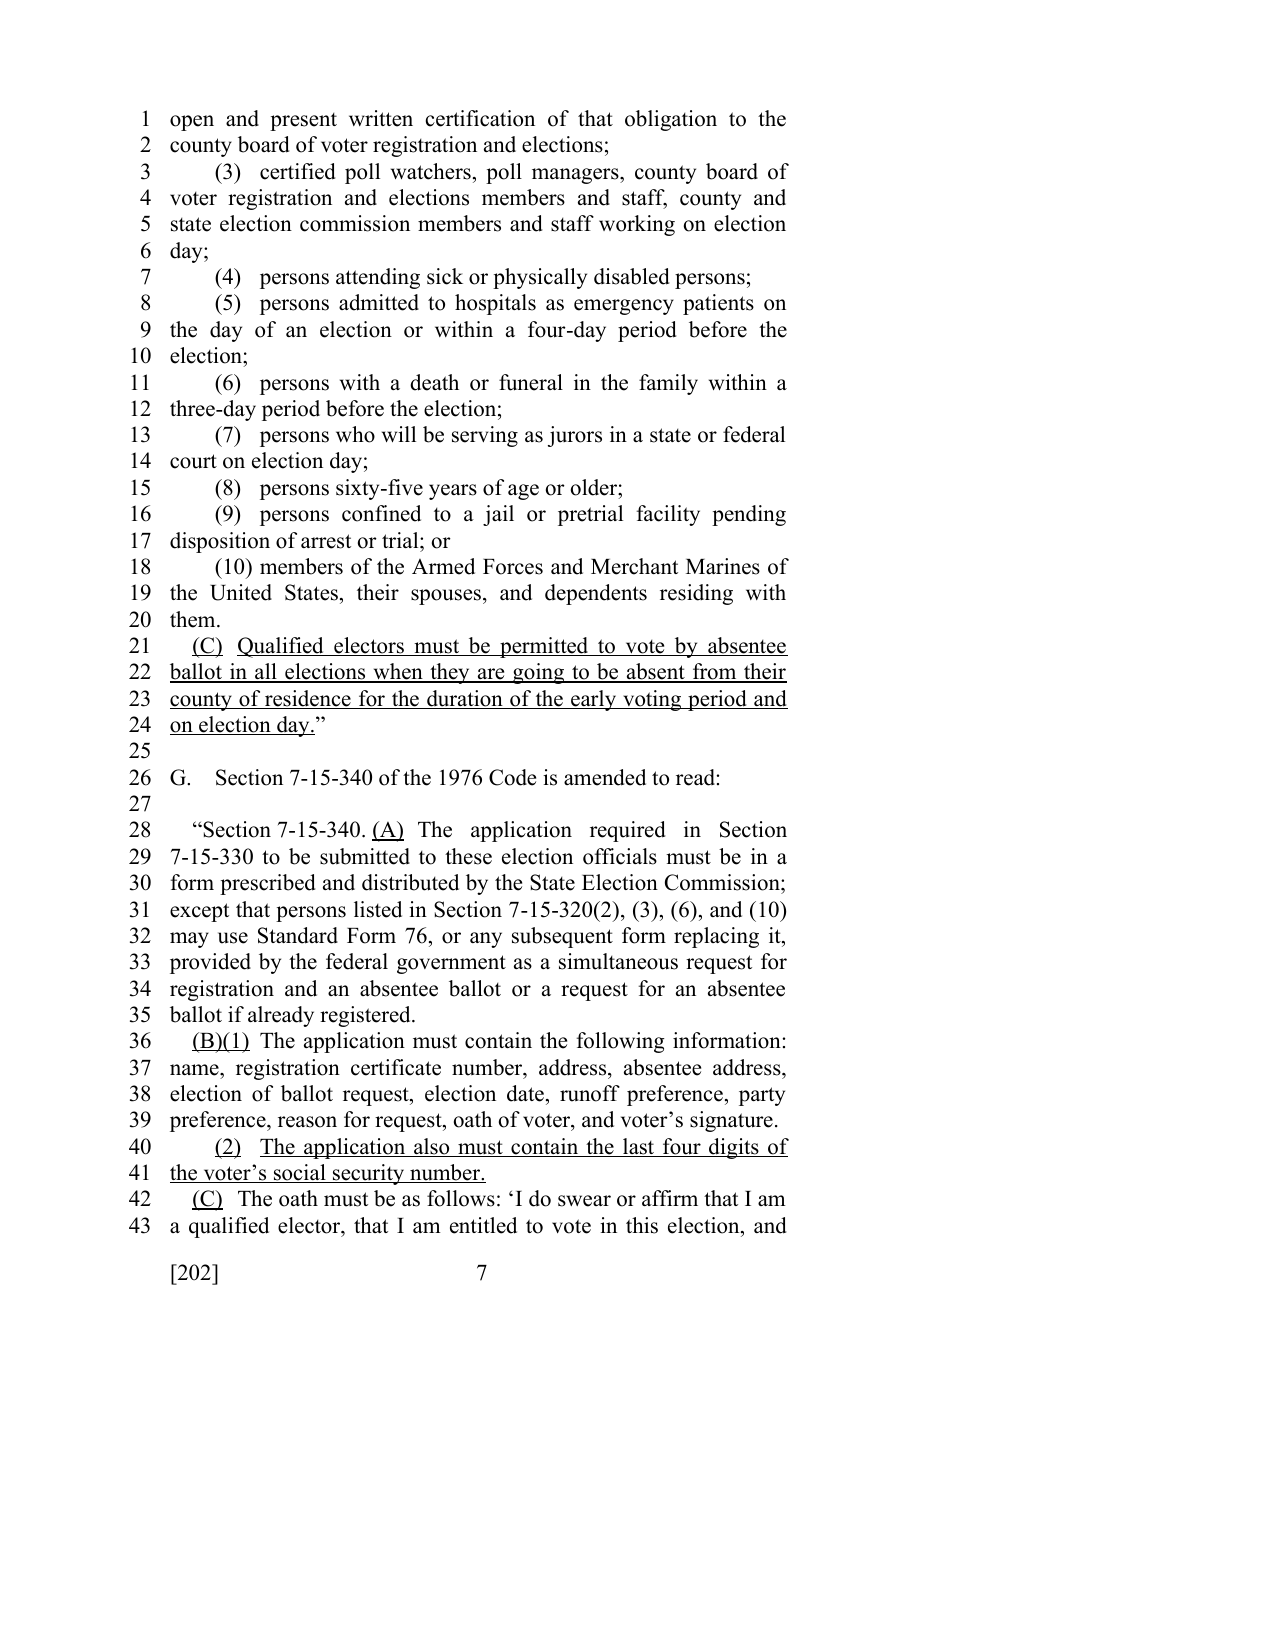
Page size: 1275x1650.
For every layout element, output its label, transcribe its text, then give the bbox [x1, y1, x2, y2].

text (4) persons attending sick or physically disabled persons; [169, 263, 787, 289]
text (8) persons sixty-five years of age or older; [169, 474, 787, 500]
text (6) persons with a death or funeral in the family within a three-day period before the election; [169, 368, 787, 421]
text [169, 105, 787, 158]
text (5) persons admitted to hospitals as emergency patients on the day of an election or within a four-day period before the election; [169, 289, 787, 368]
text (2) The application also must contain the last four digits of the voter’s social security number. [169, 1133, 787, 1186]
text (B)(1) The application must contain the following information: name, registration certificate number, address, absentee address, election of ballot request, election date, runoff preference, party preference, reason for request, oath of voter, and voter’s signature. [169, 1027, 787, 1133]
text (9) persons confined to a jail or pretrial facility pending disposition of arrest or trial; or [169, 500, 787, 553]
text (10) members of the Armed Forces and Merchant Marines of the United States, their spouses, and dependents residing with them. [169, 553, 787, 632]
text (7) persons who will be serving as jurors in a state or federal court on election day; [169, 421, 787, 474]
text (3) certified poll watchers, poll managers, county board of voter registration and elections members and staff, county and state election commission members and staff working on election day; [169, 158, 787, 263]
text (C) Qualified electors must be permitted to vote by absentee ballot in all elections when they are going to be absent from their county of residence for the duration of the early voting period and on election day.” [169, 709, 787, 737]
text (C) Qualified electors must be permitted to vote by absentee ballot in all elections when they are going to be absent from their county of residence for the duration of the early voting period and on election day.” [169, 632, 787, 681]
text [169, 1186, 787, 1238]
text “Section 7-15-340. (A) The application required in Section 7-15-330 to be submitted to these election officials must be in a form prescribed and distributed by the State Election Commission; except that persons listed in Section 7-15-320(2), (3), (6), and (10) may use Standard Form 76, or any subsequent form replacing it, provided by the federal government as a simultaneous request for registration and an absentee ballot or a request for an absentee ballot if already registered. [169, 817, 787, 1027]
text (C) Qualified electors must be permitted to vote by absentee ballot in all elections when they are going to be absent from their county of residence for the duration of the early voting period and on election day.” [169, 682, 787, 708]
text G. Section 7-15-340 of the 1976 Code is amended to read: [169, 764, 787, 790]
